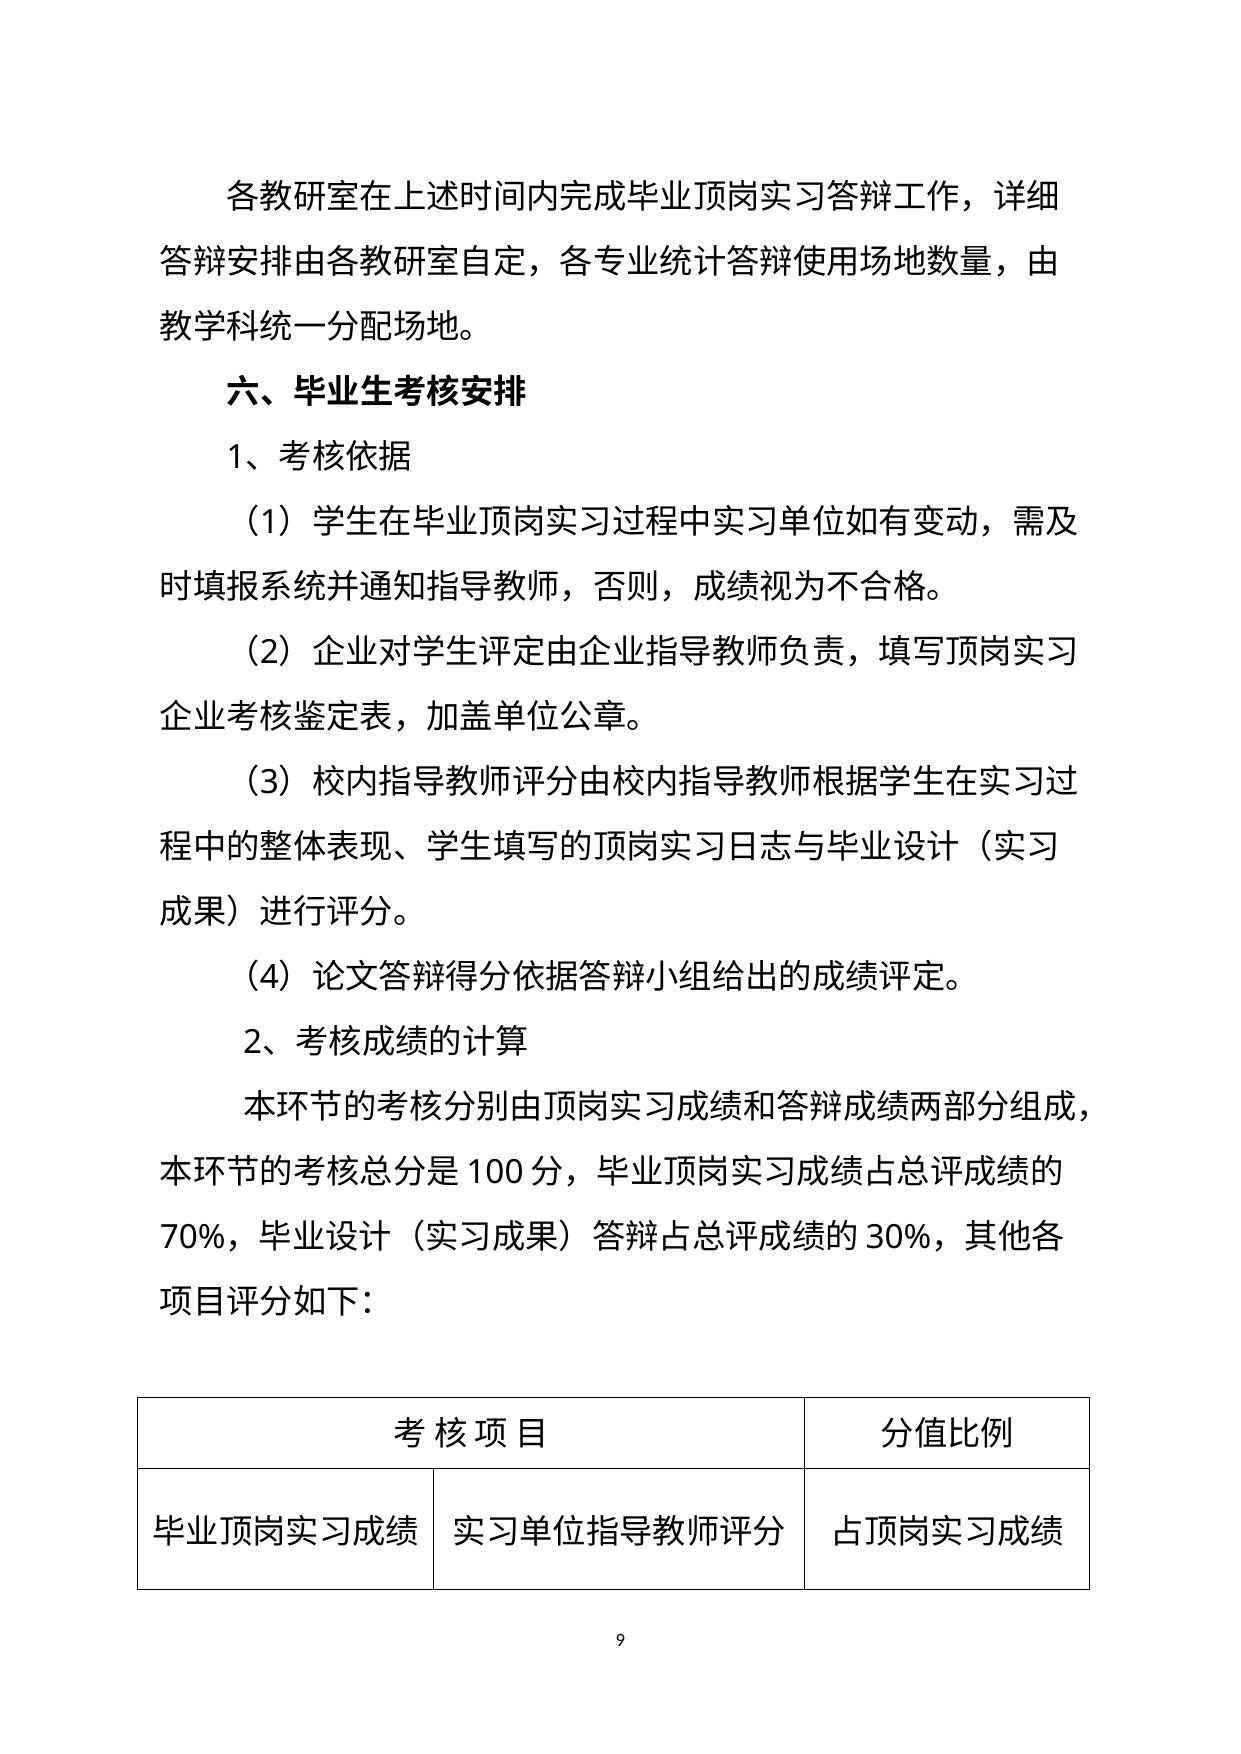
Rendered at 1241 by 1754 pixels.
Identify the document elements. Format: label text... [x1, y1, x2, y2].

text 各教研室在上述时间内完成毕业顶岗实习答辩工作，详细答辩安排由各教研室自定，各专业统计答辩使用场地数量，由教学科统一分配场地。 [159, 162, 1081, 357]
table_header 分值比例 [805, 1398, 1089, 1468]
text 1、考核依据 [159, 422, 1081, 487]
text 六、毕业生考核安排 [159, 357, 1081, 422]
table_cell 实习单位指导教师评分 [434, 1469, 804, 1589]
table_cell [138, 1469, 433, 1589]
text 2、考核成绩的计算 [159, 1007, 1081, 1072]
text 本环节的考核分别由顶岗实习成绩和答辩成绩两部分组成，本环节的考核总分是100分，毕业顶岗实习成绩占总评成绩的70%，毕业设计（实习成果）答辩占总评成绩的30%，其他各项目评分如下： [159, 1072, 1081, 1332]
text （1）学生在毕业顶岗实习过程中实习单位如有变动，需及时填报系统并通知指导教师，否则，成绩视为不合格。 [159, 487, 1081, 617]
text （2）企业对学生评定由企业指导教师负责，填写顶岗实习企业考核鉴定表，加盖单位公章。 [159, 617, 1081, 747]
text （3）校内指导教师评分由校内指导教师根据学生在实习过程中的整体表现、学生填写的顶岗实习日志与毕业设计（实习成果）进行评分。 [159, 747, 1081, 942]
table_cell 占顶岗实习成绩70% [805, 1469, 1089, 1589]
text （4）论文答辩得分依据答辩小组给出的成绩评定。 [159, 942, 1081, 1007]
table_header 考 核 项 目 [138, 1398, 804, 1468]
